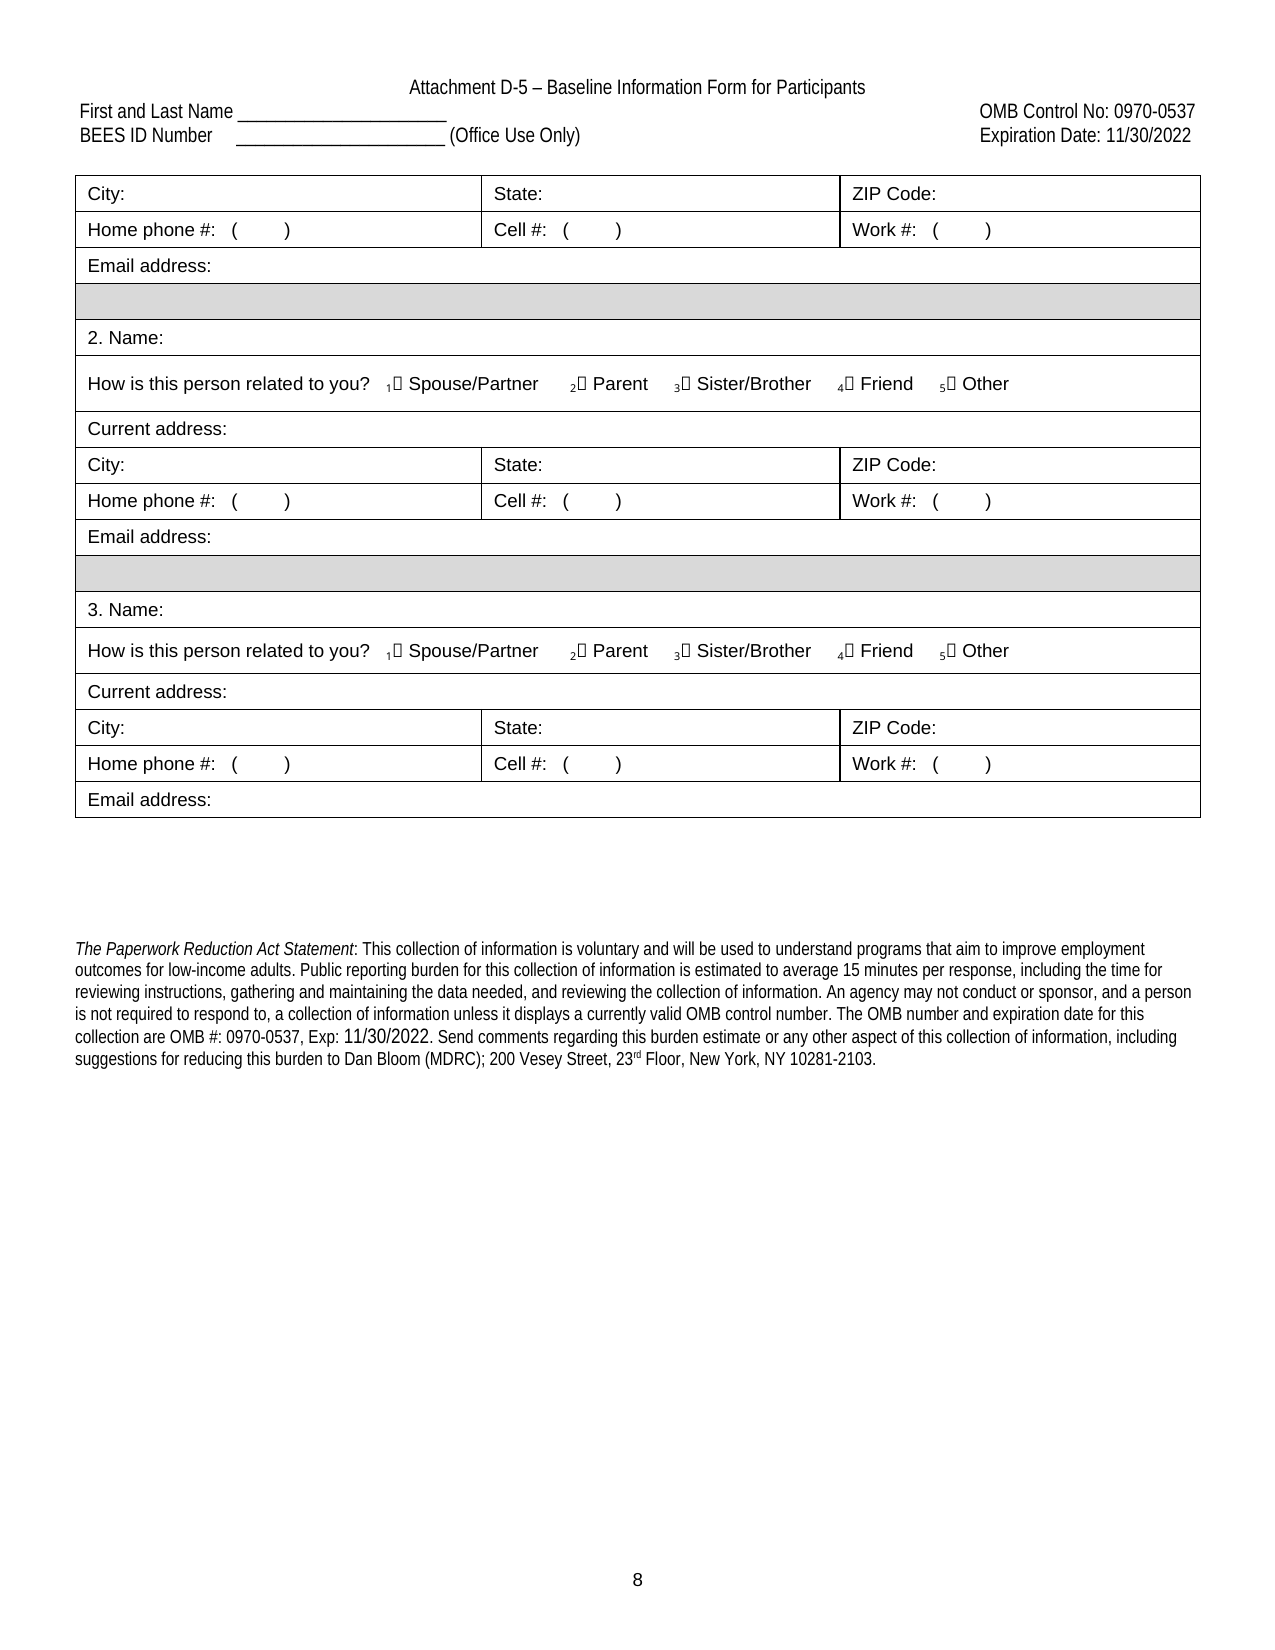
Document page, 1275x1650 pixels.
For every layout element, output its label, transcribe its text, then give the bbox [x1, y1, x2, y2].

table_cell ZIP Code: [841, 448, 1200, 483]
table_cell Work #: ( ) [841, 484, 1200, 519]
table_cell Email address: [76, 248, 1200, 283]
table_cell 2. Name: [76, 320, 1200, 355]
table_cell Cell #: ( ) [482, 746, 839, 781]
table_cell Email address: [76, 520, 1200, 555]
table_cell State: [482, 710, 839, 745]
table_cell City: [76, 176, 481, 211]
table_cell Home phone #: ( ) [76, 212, 481, 247]
table_cell How is this person related to you? 1 Spouse/Partner 2 Parent 3 Sister/Brother 4 Friend 5 Other [76, 628, 1200, 673]
table_cell Work #: ( ) [841, 212, 1200, 247]
table_cell Current address: [76, 412, 1200, 447]
table_cell Home phone #: ( ) [76, 484, 481, 519]
table_cell Current address: [76, 674, 1200, 709]
table_cell 3. Name: [76, 592, 1200, 627]
table_cell Cell #: ( ) [482, 484, 839, 519]
table_cell Cell #: ( ) [482, 212, 839, 247]
table_cell Work #: ( ) [841, 746, 1200, 781]
table_cell ZIP Code: [841, 176, 1200, 211]
table_cell [76, 284, 1200, 319]
table_cell Email address: [76, 782, 1200, 817]
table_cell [76, 356, 1200, 411]
table_cell City: [76, 710, 481, 745]
text The Paperwork Reduction Act Statement: This collection of information is voluntary and will be used to understand programs that aim to improve employment outcomes for low-income adults. Public reporting burden for this collection of information is estimated to average 15 minutes per response, including the time for reviewing instructions, gathering and maintaining the data needed, and reviewing the collection of information. An agency may not conduct or sponsor, and a person is not required to respond to, a collection of information unless it displays a currently valid OMB control number. The OMB number and expiration date for this collection are OMB #: 0970-0537, Exp: 11/30/2022. Send comments regarding this burden estimate or any other aspect of this collection of information, including suggestions for reducing this burden to Dan Bloom (MDRC); 200 Vesey Street, 23rd Floor, New York, NY 10281-2103. [75, 938, 1200, 1069]
table_cell City: [76, 448, 481, 483]
table_cell [76, 556, 1200, 591]
table_cell State: [482, 176, 839, 211]
table_cell Home phone #: ( ) [76, 746, 481, 781]
table_cell ZIP Code: [841, 710, 1200, 745]
table_cell State: [482, 448, 839, 483]
